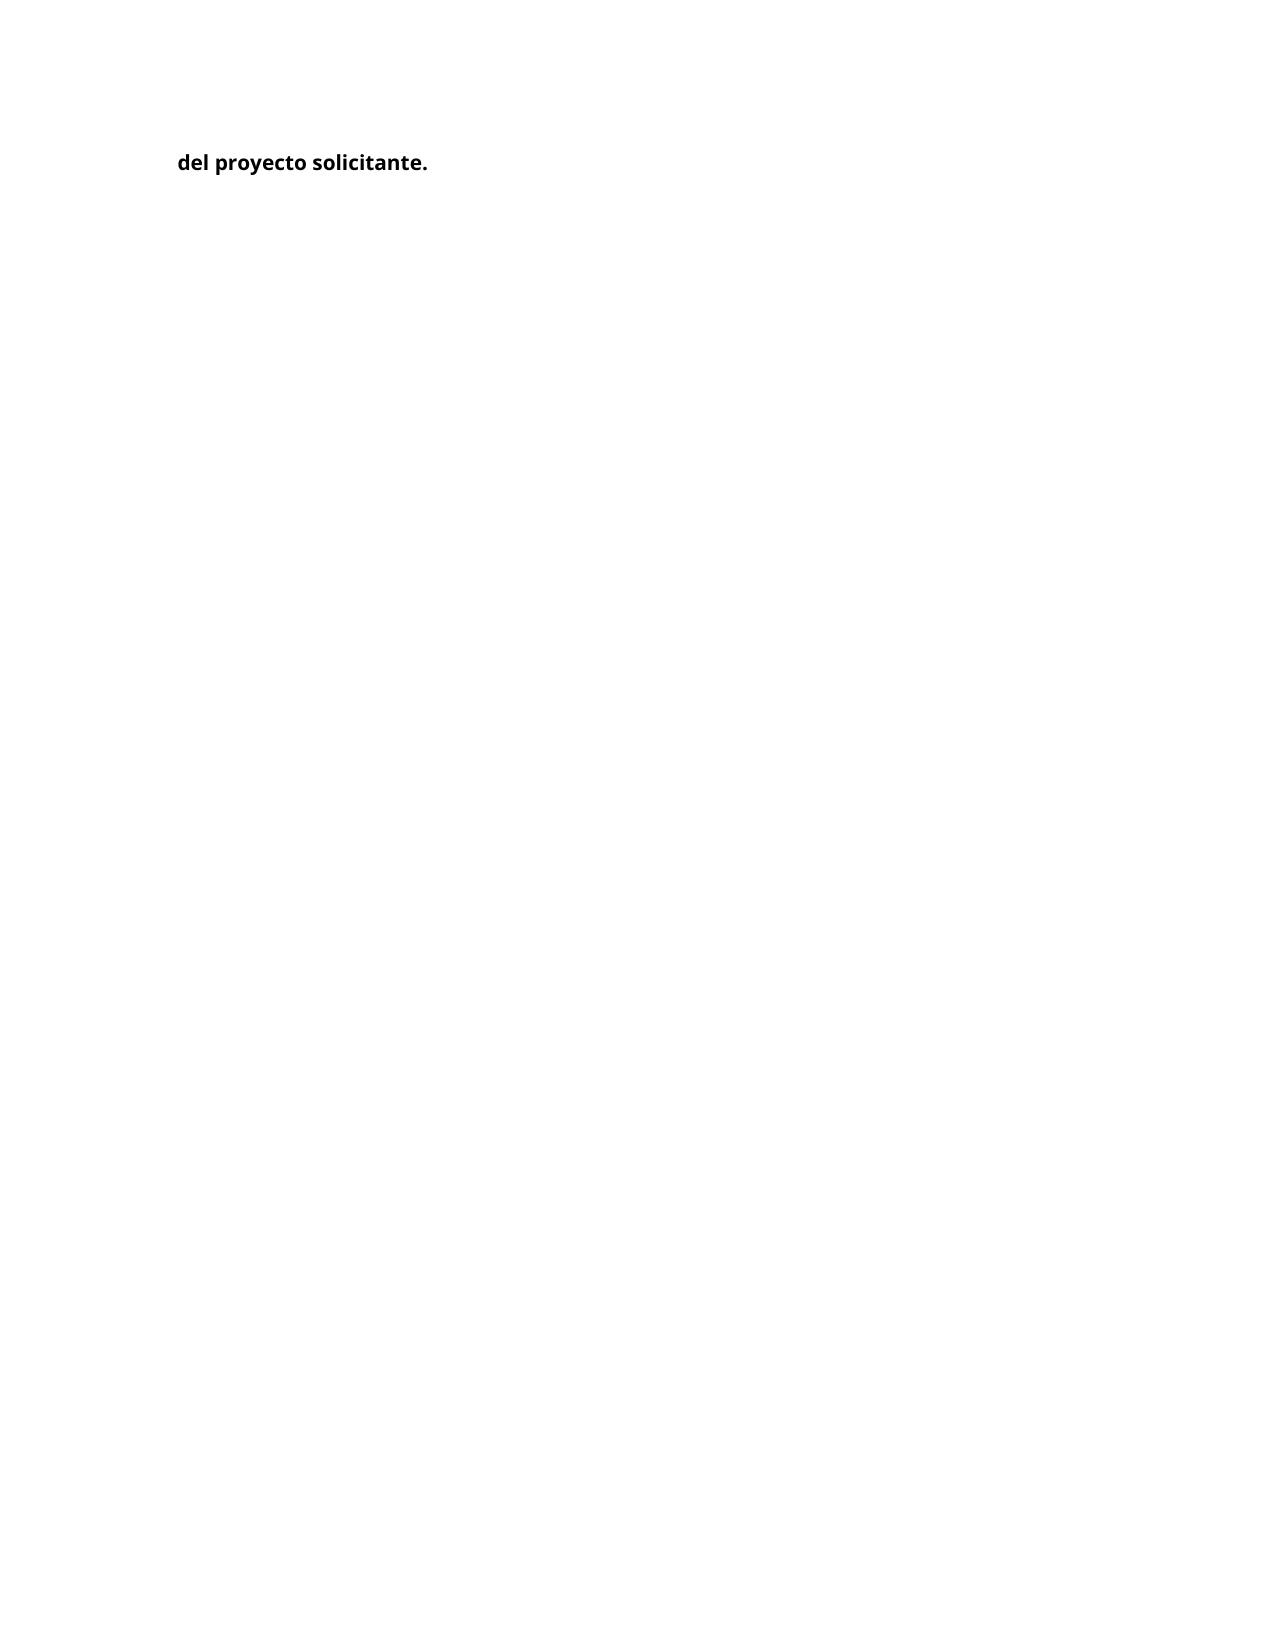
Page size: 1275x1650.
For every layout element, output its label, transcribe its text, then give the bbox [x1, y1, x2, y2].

text del proyecto solicitante. [177, 148, 1098, 176]
